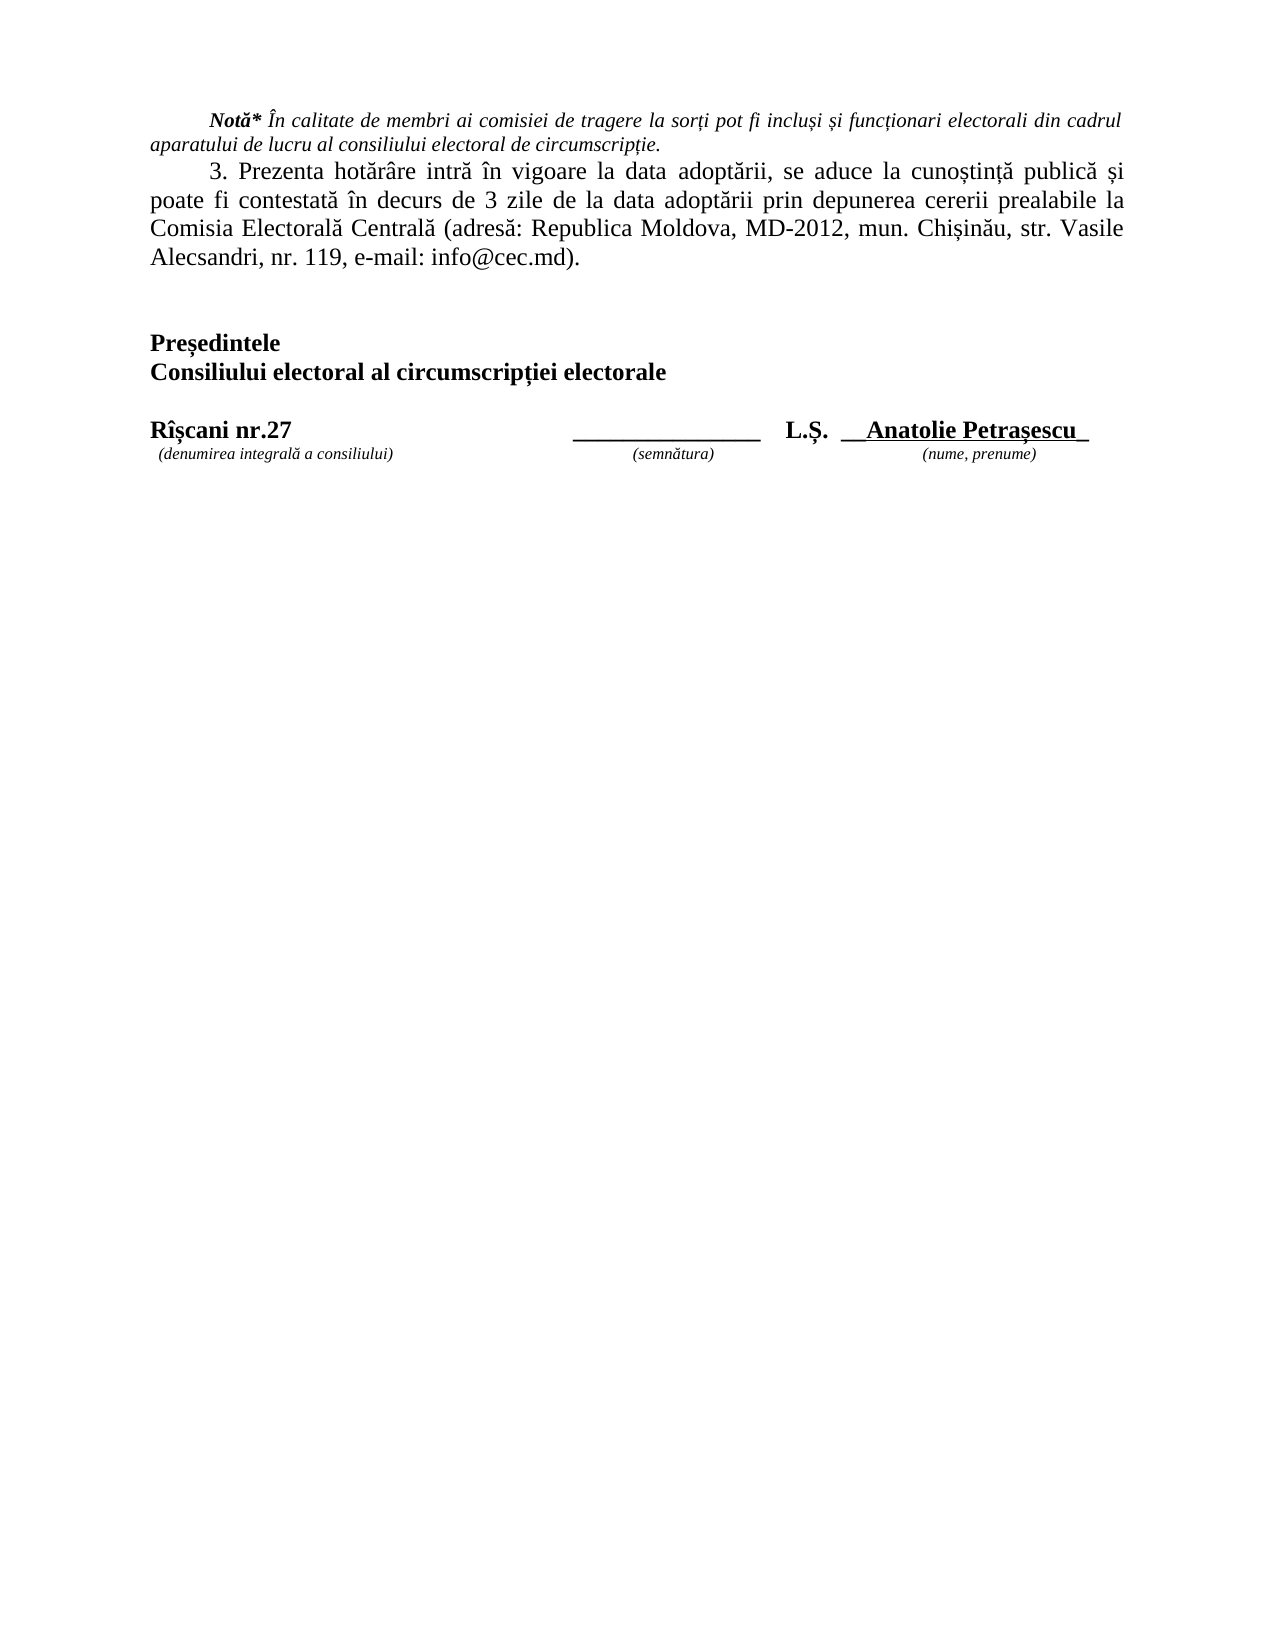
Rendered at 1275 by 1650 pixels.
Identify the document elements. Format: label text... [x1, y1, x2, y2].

text Notă* În calitate de membri ai comisiei de tragere la sorți pot fi incluși și funcționari electorali din cadrul aparatului de lucru al consiliului electoral de circumscripție. [150, 108, 1125, 156]
text (denumirea integrală a consiliului) (semnătura) (nume, prenume) [150, 443, 1125, 463]
text Rîșcani nr.27 _______________ L.Ș. __Anatolie Petrașescu_ [150, 415, 1125, 443]
text 3. Prezenta hotărâre intră în vigoare la data adoptării, se aduce la cunoștință publică și poate fi contestată în decurs de 3 zile de la data adoptării prin depunerea cererii prealabile la Comisia Electorală Centrală (adresă: Republica Moldova, MD-2012, mun. Chișinău, str. Vasile Alecsandri, nr. 119, e-mail: info@cec.md). [150, 156, 1125, 271]
text Președintele [150, 328, 1125, 357]
text Consiliului electoral al circumscripției electorale [150, 357, 1125, 386]
